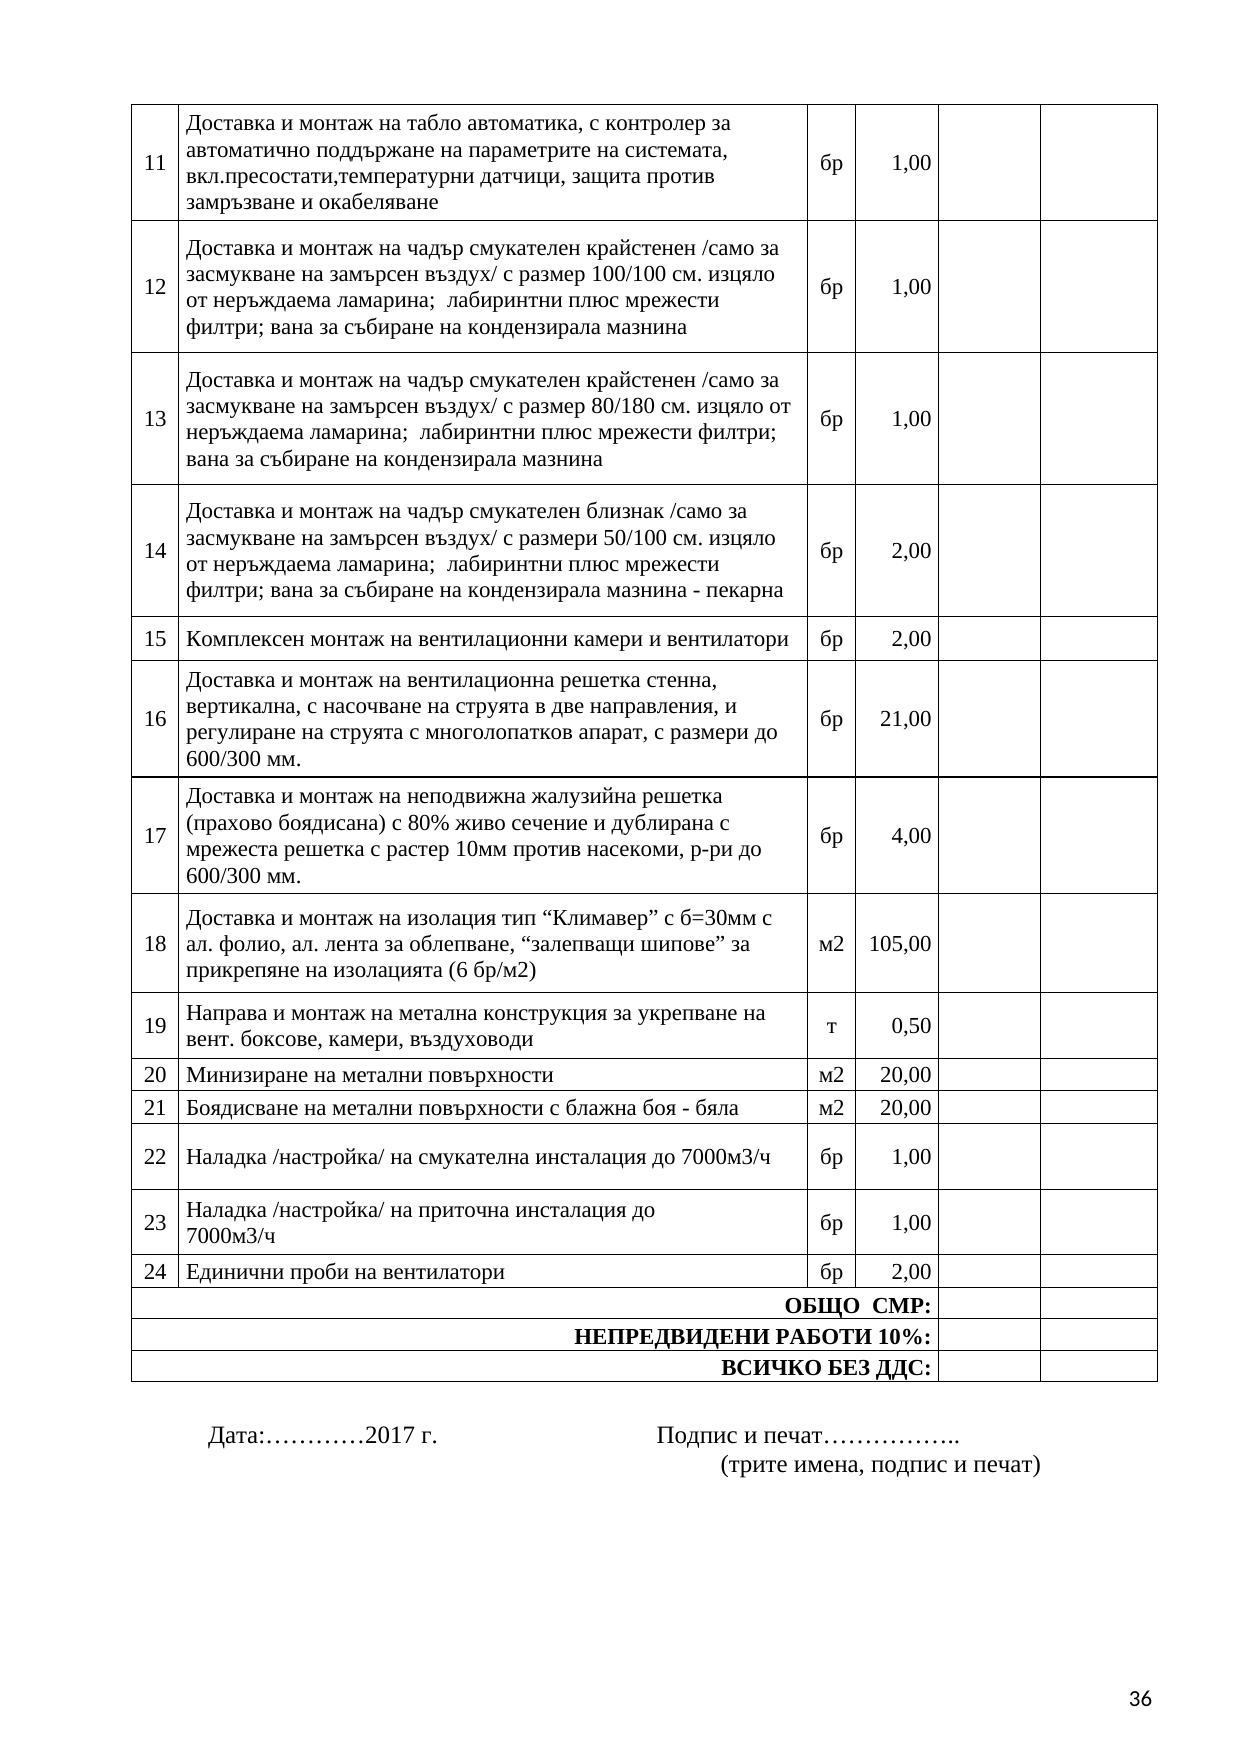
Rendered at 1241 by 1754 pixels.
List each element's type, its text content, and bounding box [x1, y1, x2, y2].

table_cell 1,00 [856, 221, 938, 352]
table_cell [939, 1124, 1040, 1189]
table_cell [939, 778, 1040, 893]
table_cell [939, 1351, 1040, 1381]
table_cell бр [808, 661, 855, 776]
table_cell [939, 993, 1040, 1057]
table_cell НЕПРЕДВИДЕНИ РАБОТИ 10%: [132, 1319, 938, 1349]
table_cell Минизиране на метални повърхности [179, 1059, 807, 1090]
table_cell бр [808, 485, 855, 616]
table_cell [1041, 353, 1157, 484]
table_cell 24 [132, 1255, 178, 1287]
table_cell 21,00 [856, 661, 938, 776]
table_cell 2,00 [856, 485, 938, 616]
table_cell 22 [132, 1124, 178, 1189]
table_cell 19 [132, 993, 178, 1057]
table_cell Доставка и монтаж на чадър смукателен близнак /само за засмукване на замърсен въздух/ с размери 50/100 см. изцяло от неръждаема ламарина; лабиринтни плюс мрежести филтри; вана за събиране на кондензирала мазнина - пекарна [179, 485, 807, 616]
table_cell Единични проби на вентилатори [179, 1255, 807, 1287]
table_cell 21 [132, 1091, 178, 1123]
table_cell бр [808, 1255, 855, 1287]
table_cell м2 [808, 1091, 855, 1123]
table_cell [939, 221, 1040, 352]
table_cell [1041, 1091, 1157, 1123]
table_cell Доставка и монтаж на изолация тип “Климавер” с б=30мм с ал. фолио, ал. лента за облепване, “залепващи шипове” за прикрепяне на изолацията (6 бр/м2) [179, 894, 807, 992]
table_cell 11 [132, 105, 178, 219]
table_cell [1041, 1319, 1157, 1349]
table_cell 23 [132, 1190, 178, 1254]
table_cell [1041, 1124, 1157, 1189]
table_cell [1041, 778, 1157, 893]
table_cell [1041, 221, 1157, 352]
table_cell [939, 105, 1040, 219]
table_cell Боядисване на метални повърхности с блажна боя - бяла [179, 1091, 807, 1123]
table_cell Наладка /настройка/ на приточна инсталация до 7000м3/ч [179, 1190, 807, 1254]
table_cell [1041, 1351, 1157, 1381]
table_cell 4,00 [856, 778, 938, 893]
table_cell ОБЩО СМР: [132, 1288, 938, 1318]
table_cell бр [808, 1124, 855, 1189]
table_cell Доставка и монтаж на чадър смукателен крайстенен /само за засмукване на замърсен въздух/ с размер 80/180 см. изцяло от неръждаема ламарина; лабиринтни плюс мрежести филтри; вана за събиране на кондензирала мазнина [179, 353, 807, 484]
table_cell [1041, 894, 1157, 992]
table_cell [939, 661, 1040, 776]
table_cell бр [808, 1190, 855, 1254]
table_cell Доставка и монтаж на чадър смукателен крайстенен /само за засмукване на замърсен въздух/ с размер 100/100 см. изцяло от неръждаема ламарина; лабиринтни плюс мрежести филтри; вана за събиране на кондензирала мазнина [179, 221, 807, 352]
table_cell 1,00 [856, 1190, 938, 1254]
table_cell бр [808, 105, 855, 219]
text (трите имена, подпис и печат) [658, 1449, 1152, 1478]
table_cell [1041, 617, 1157, 659]
table_cell 2,00 [856, 617, 938, 659]
table_cell Комплексен монтаж на вентилационни камери и вентилатори [179, 617, 807, 659]
table_cell [939, 1319, 1040, 1349]
table_cell 20,00 [856, 1091, 938, 1123]
table_cell [1041, 485, 1157, 616]
table_cell 0,50 [856, 993, 938, 1057]
table_cell [939, 1255, 1040, 1287]
table_cell т [808, 993, 855, 1057]
table_cell 17 [132, 778, 178, 893]
table_cell 1,00 [856, 1124, 938, 1189]
table_cell [939, 353, 1040, 484]
table_cell [939, 1091, 1040, 1123]
table_cell 20,00 [856, 1059, 938, 1090]
table_cell [1041, 1255, 1157, 1287]
table_cell 1,00 [856, 105, 938, 219]
table_cell 14 [132, 485, 178, 616]
table_cell [1041, 1059, 1157, 1090]
table_cell бр [808, 353, 855, 484]
table_cell 105,00 [856, 894, 938, 992]
table_cell 18 [132, 894, 178, 992]
table_cell 12 [132, 221, 178, 352]
table_cell 15 [132, 617, 178, 659]
table_cell ВСИЧКО БЕЗ ДДС: [132, 1351, 938, 1381]
table_cell [1041, 993, 1157, 1057]
table_cell 20 [132, 1059, 178, 1090]
table_cell [939, 485, 1040, 616]
table_cell [939, 1059, 1040, 1090]
table_cell бр [808, 778, 855, 893]
table_cell [939, 894, 1040, 992]
table_cell Доставка и монтаж на табло автоматика, с контролер за автоматично поддържане на параметрите на системата, вкл.пресостати,температурни датчици, защита против замръзване и окабеляване [179, 105, 807, 219]
table_cell [1041, 1288, 1157, 1318]
table_cell м2 [808, 1059, 855, 1090]
table_cell [939, 617, 1040, 659]
table_cell [1041, 105, 1157, 219]
table_cell Направа и монтаж на метална конструкция за укрепване на вент. боксове, камери, въздуховоди [179, 993, 807, 1057]
table_cell Наладка /настройка/ на смукателна инсталация до 7000м3/ч [179, 1124, 807, 1189]
table_cell м2 [808, 894, 855, 992]
table_cell [1041, 661, 1157, 776]
table_cell 16 [132, 661, 178, 776]
text Дата:…………2017 г. Подпис и печат…………….. [133, 1420, 1152, 1449]
table_cell Доставка и монтаж на вентилационна решетка стенна, вертикална, с насочване на струята в две направления, и регулиране на струята с многолопатков апарат, с размери до 600/300 мм. [179, 661, 807, 776]
table_cell Доставка и монтаж на неподвижна жалузийна решетка (прахово боядисана) с 80% живо сечение и дублирана с мрежеста решетка с растер 10мм против насекоми, р-ри до 600/300 мм. [179, 778, 807, 893]
table_cell 2,00 [856, 1255, 938, 1287]
table_cell бр [808, 221, 855, 352]
table_cell [1041, 1190, 1157, 1254]
table_cell [939, 1288, 1040, 1318]
table_cell 13 [132, 353, 178, 484]
table_cell 1,00 [856, 353, 938, 484]
table_cell бр [808, 617, 855, 659]
table_cell [939, 1190, 1040, 1254]
